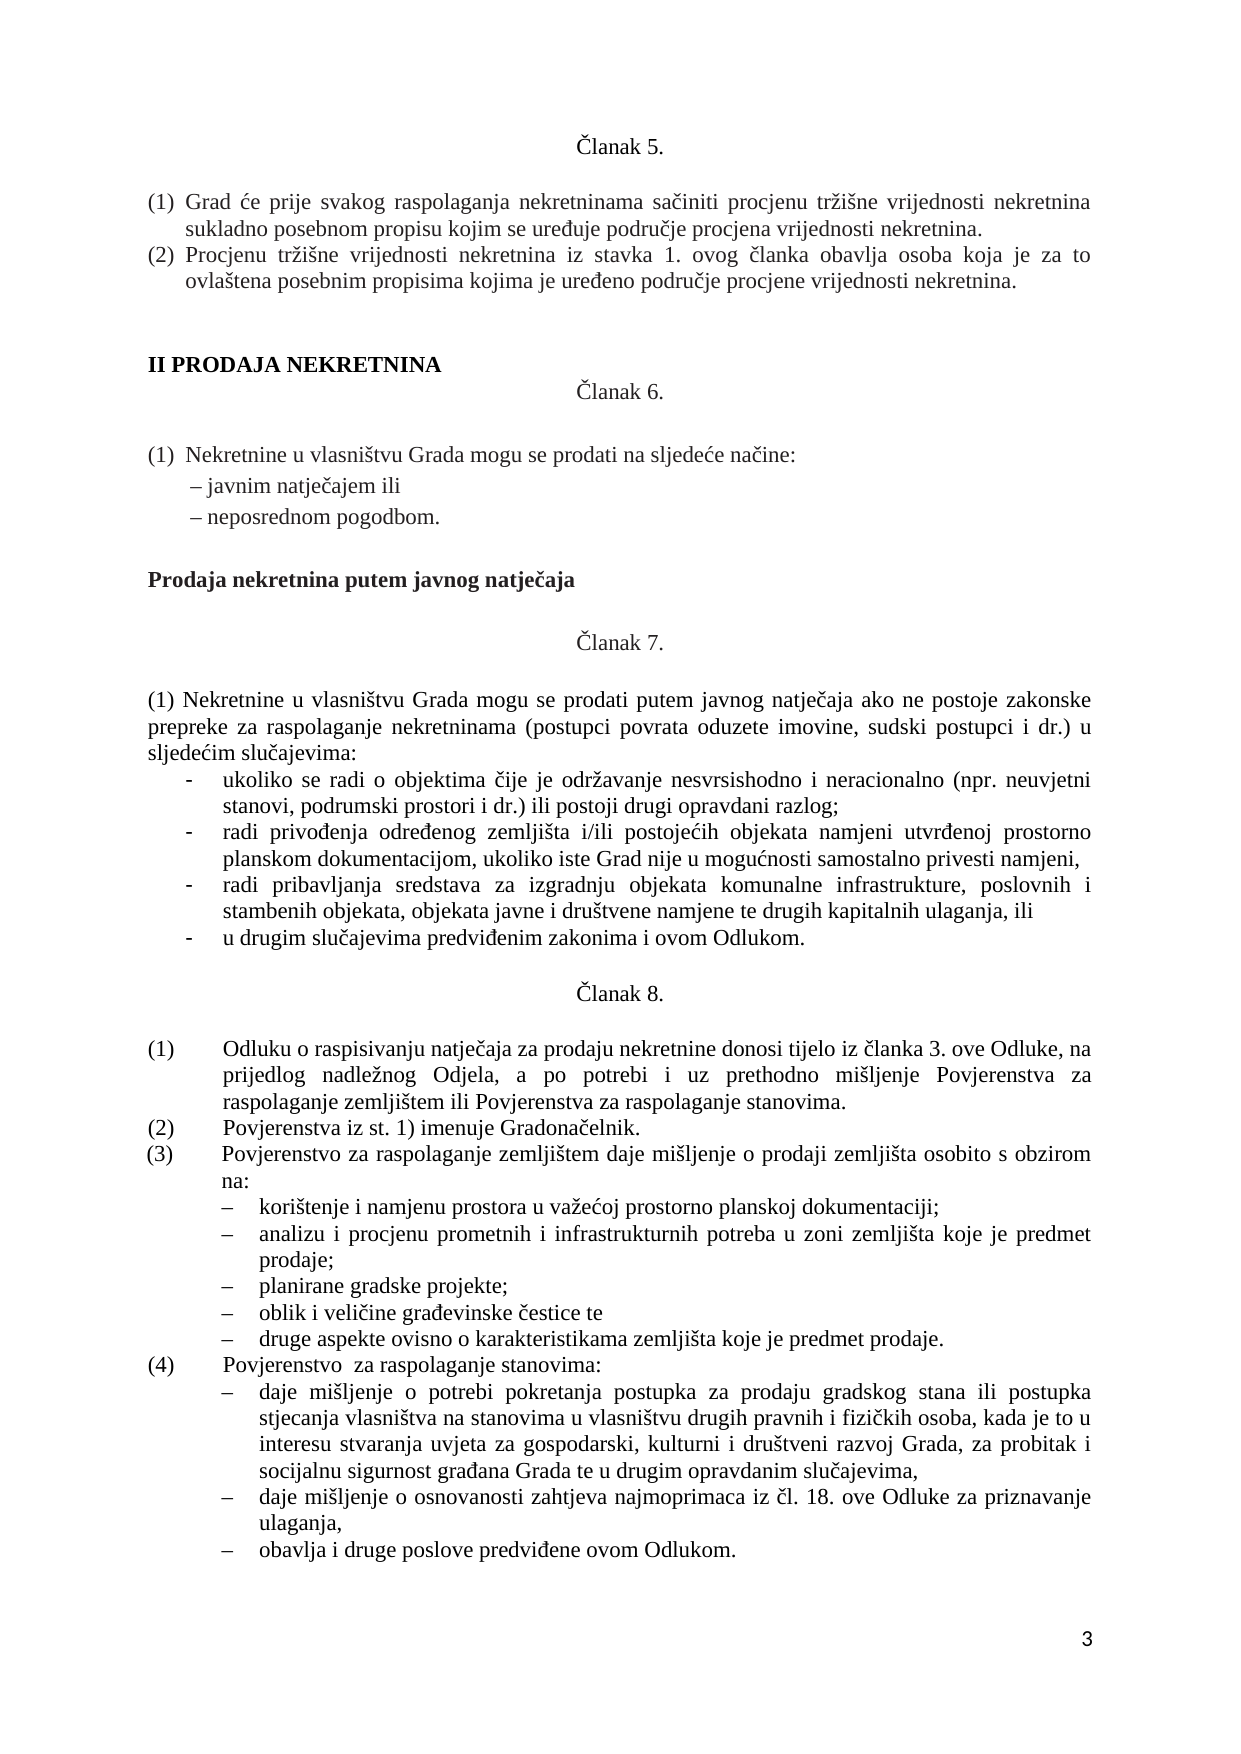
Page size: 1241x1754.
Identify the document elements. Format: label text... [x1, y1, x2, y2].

text Prodaja nekretnina putem javnog natječaja [148, 566, 1093, 592]
text (1) Nekretnine u vlasništvu Grada mogu se prodati putem javnog natječaja ako ne postoje zakonske prepreke za raspolaganje nekretninama (postupci povrata oduzete imovine, sudski postupci i dr.) u sljedećim slučajevima: [148, 686, 1093, 766]
list daje mišljenje o potrebi pokretanja postupka za prodaju gradskog stana ili postupka stjecanja vlasništva na stanovima u vlasništvu drugih pravnih i fizičkih osoba, kada je to u interesu stvaranja uvjeta za gospodarski, kulturni i društveni razvoj Grada, za probitak i socijalnu sigurnost građana Grada te u drugim opravdanim slučajevima, [221, 1378, 1093, 1483]
list korištenje i namjenu prostora u važećoj prostorno planskoj dokumentaciji; [221, 1193, 1093, 1219]
list ukoliko se radi o objektima čije je održavanje nesvrsishodno i neracionalno (npr. neuvjetni stanovi, podrumski prostori i dr.) ili postoji drugi opravdani razlog; [185, 766, 1093, 818]
list Procjenu tržišne vrijednosti nekretnina iz stavka 1. ovog članka obavlja osoba koja je za to ovlaštena posebnim propisima kojima je uređeno područje procjene vrijednosti nekretnina. [148, 241, 1093, 294]
list oblik i veličine građevinske čestice te [221, 1299, 1093, 1325]
list planirane gradske projekte; [221, 1272, 1093, 1299]
text Članak 5. [148, 133, 1093, 159]
list Povjerenstva iz st. 1) imenuje Gradonačelnik. [148, 1114, 1093, 1141]
list daje mišljenje o osnovanosti zahtjeva najmoprimaca iz čl. 18. ove Odluke za priznavanje ulaganja, [221, 1483, 1093, 1536]
list Grad će prije svakog raspolaganja nekretninama sačiniti procjenu tržišne vrijednosti nekretnina sukladno posebnom propisu kojim se uređuje područje procjena vrijednosti nekretnina. [148, 188, 1093, 241]
list druge aspekte ovisno o karakteristikama zemljišta koje je predmet prodaje. [221, 1325, 1093, 1351]
list u drugim slučajevima predviđenim zakonima i ovom Odlukom. [185, 924, 1093, 950]
list radi pribavljanja sredstava za izgradnju objekata komunalne infrastrukture, poslovnih i stambenih objekata, objekata javne i društvene namjene te drugih kapitalnih ulaganja, ili [185, 871, 1093, 924]
text Članak 6. [148, 378, 1093, 404]
list analizu i procjenu prometnih i infrastrukturnih potreba u zoni zemljišta koje je predmet prodaje; [221, 1219, 1093, 1272]
list Povjerenstvo za raspolaganje zemljištem daje mišljenje o prodaji zemljišta osobito s obzirom na: [146, 1141, 1093, 1193]
text – javnim natječajem ili [148, 472, 1093, 498]
list obavlja i druge poslove predviđene ovom Odlukom. [221, 1536, 1093, 1562]
text – neposrednom pogodbom. [148, 503, 1093, 530]
text II PRODAJA NEKRETNINA [148, 352, 1093, 378]
list Nekretnine u vlasništvu Grada mogu se prodati na sljedeće načine: [148, 441, 1093, 467]
text Članak 7. [148, 629, 1093, 655]
text Članak 8. [148, 979, 1093, 1006]
list radi privođenja određenog zemljišta i/ili postojećih objekata namjeni utvrđenoj prostorno planskom dokumentacijom, ukoliko iste Grad nije u mogućnosti samostalno privesti namjeni, [185, 818, 1093, 871]
list Odluku o raspisivanju natječaja za prodaju nekretnine donosi tijelo iz članka 3. ove Odluke, na prijedlog nadležnog Odjela, a po potrebi i uz prethodno mišljenje Povjerenstva za raspolaganje zemljištem ili Povjerenstva za raspolaganje stanovima. [148, 1035, 1093, 1114]
list Povjerenstvo za raspolaganje stanovima: [148, 1351, 1093, 1378]
